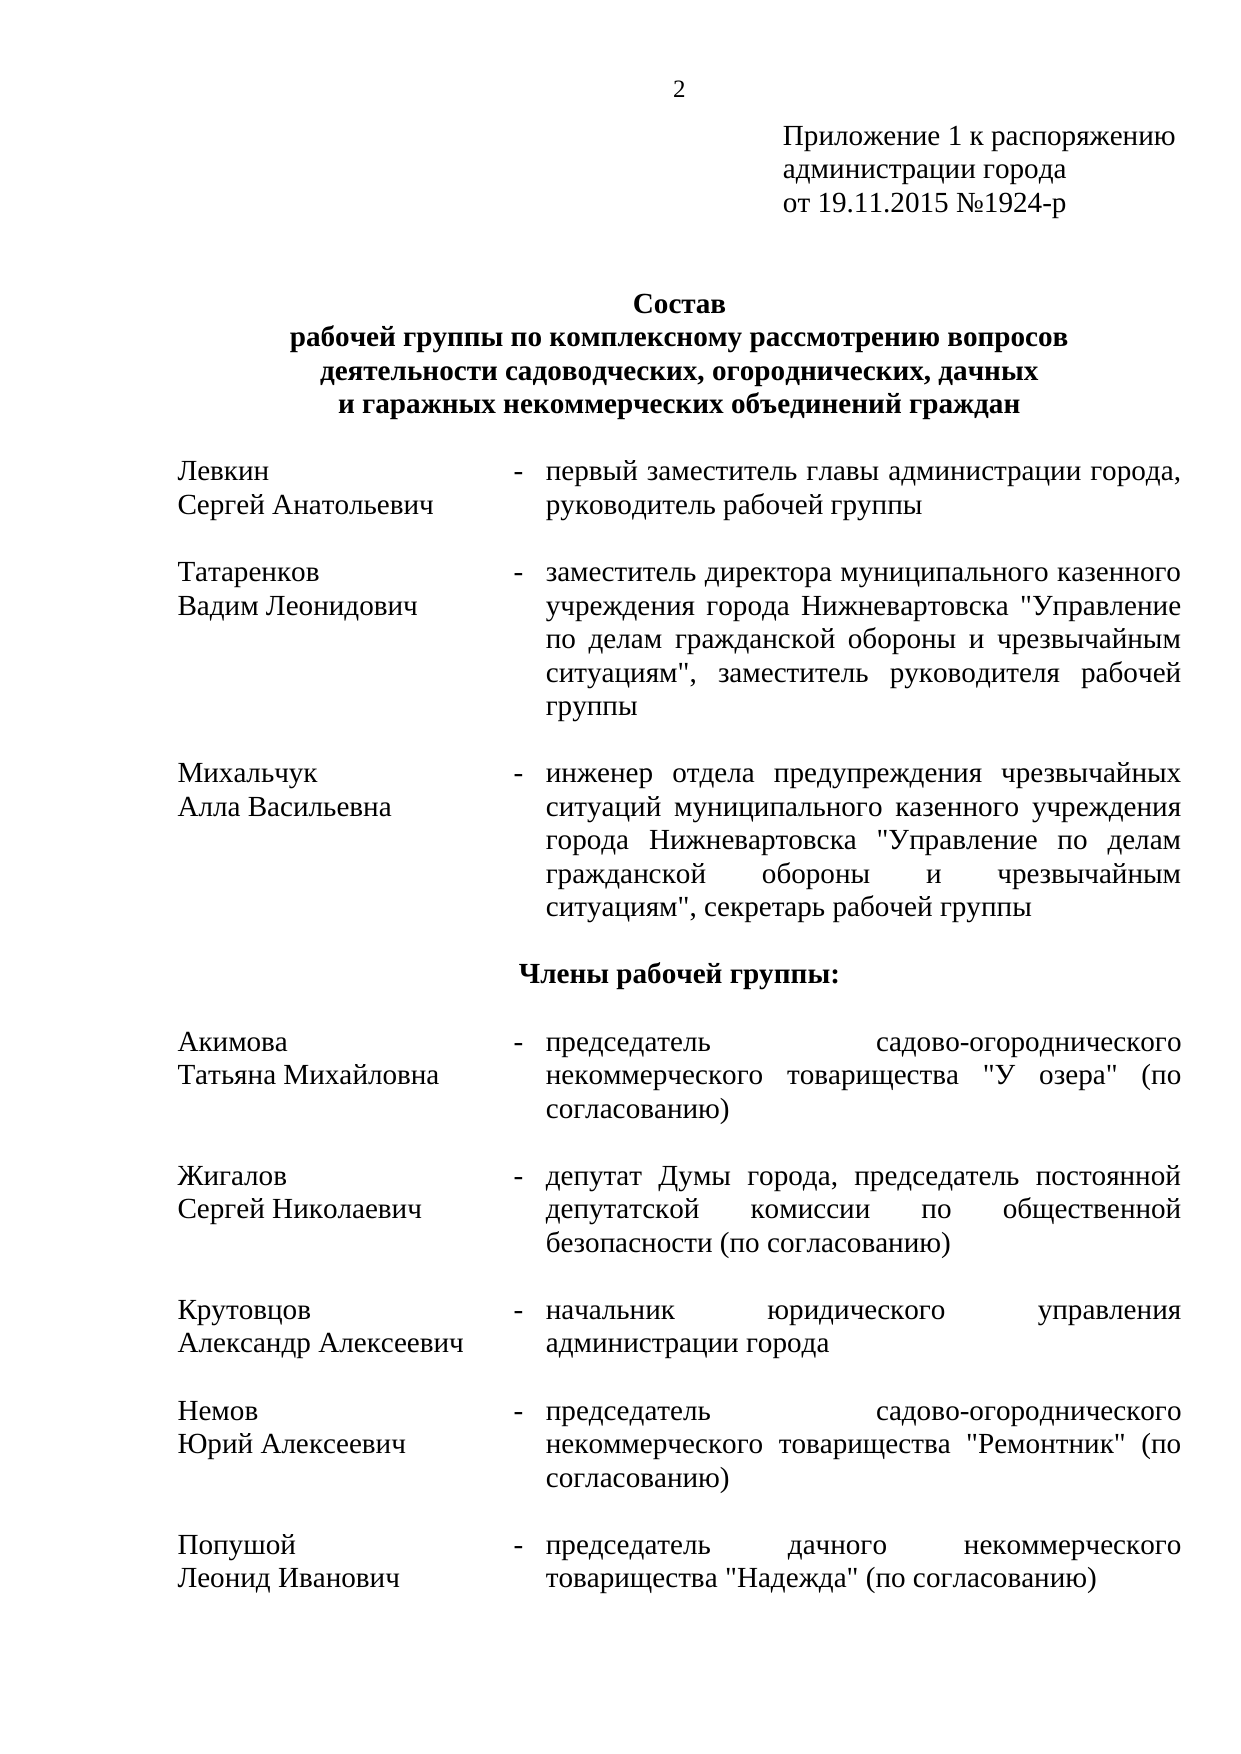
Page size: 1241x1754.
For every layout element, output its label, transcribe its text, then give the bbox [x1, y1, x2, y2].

table_cell председатель дачного некоммерческого товарищества "Надежда" (по согласованию) [534, 1527, 1193, 1627]
text Приложение 1 к распоряжению [177, 118, 1181, 152]
table_header - [502, 454, 534, 554]
table_cell Крутовцов Александр Алексеевич [166, 1292, 502, 1393]
table_cell - [502, 1158, 534, 1292]
table_cell - [502, 554, 534, 755]
table_cell Михальчук Алла Васильевна [166, 755, 502, 957]
text от 19.11.2015 №1924-р [177, 185, 1181, 219]
text деятельности садоводческих, огороднических, дачных [177, 353, 1181, 386]
text администрации города [177, 152, 1181, 185]
table_cell председатель садово-огороднического некоммерческого товарищества "У озера" (по согласованию) [534, 1024, 1193, 1158]
table_cell председатель садово-огороднического некоммерческого товарищества "Ремонтник" (по согласованию) [534, 1393, 1193, 1527]
table_cell Жигалов Сергей Николаевич [166, 1158, 502, 1292]
table_header первый заместитель главы администрации города, руководитель рабочей группы [534, 454, 1193, 554]
text рабочей группы по комплексному рассмотрению вопросов [177, 319, 1181, 353]
table_cell депутат Думы города, председатель постоянной депутатской комиссии по общественной безопасности (по согласованию) [534, 1158, 1193, 1292]
table_cell Татаренков Вадим Леонидович [166, 554, 502, 755]
text и гаражных некоммерческих объединений граждан [177, 386, 1181, 420]
table_header Левкин Сергей Анатольевич [166, 454, 502, 554]
table_cell Члены рабочей группы: [166, 957, 1193, 1024]
table_cell начальник юридического управления администрации города [534, 1292, 1193, 1393]
text Состав [177, 286, 1181, 319]
table_cell - [502, 1292, 534, 1393]
table_cell - [502, 1024, 534, 1158]
table_cell инженер отдела предупреждения чрезвычайных ситуаций муниципального казенного учреждения города Нижневартовска "Управление по делам гражданской обороны и чрезвычайным ситуациям", секретарь рабочей группы [534, 755, 1193, 957]
table_cell - [502, 1393, 534, 1527]
table_cell Акимова Татьяна Михайловна [166, 1024, 502, 1158]
table_cell - [502, 1527, 534, 1627]
table_cell Попушой Леонид Иванович [166, 1527, 502, 1627]
table_cell - [502, 755, 534, 957]
table_cell Немов Юрий Алексеевич [166, 1393, 502, 1527]
table_cell заместитель директора муниципального казенного учреждения города Нижневартовска "Управление по делам гражданской обороны и чрезвычайным ситуациям", заместитель руководителя рабочей группы [534, 554, 1193, 755]
